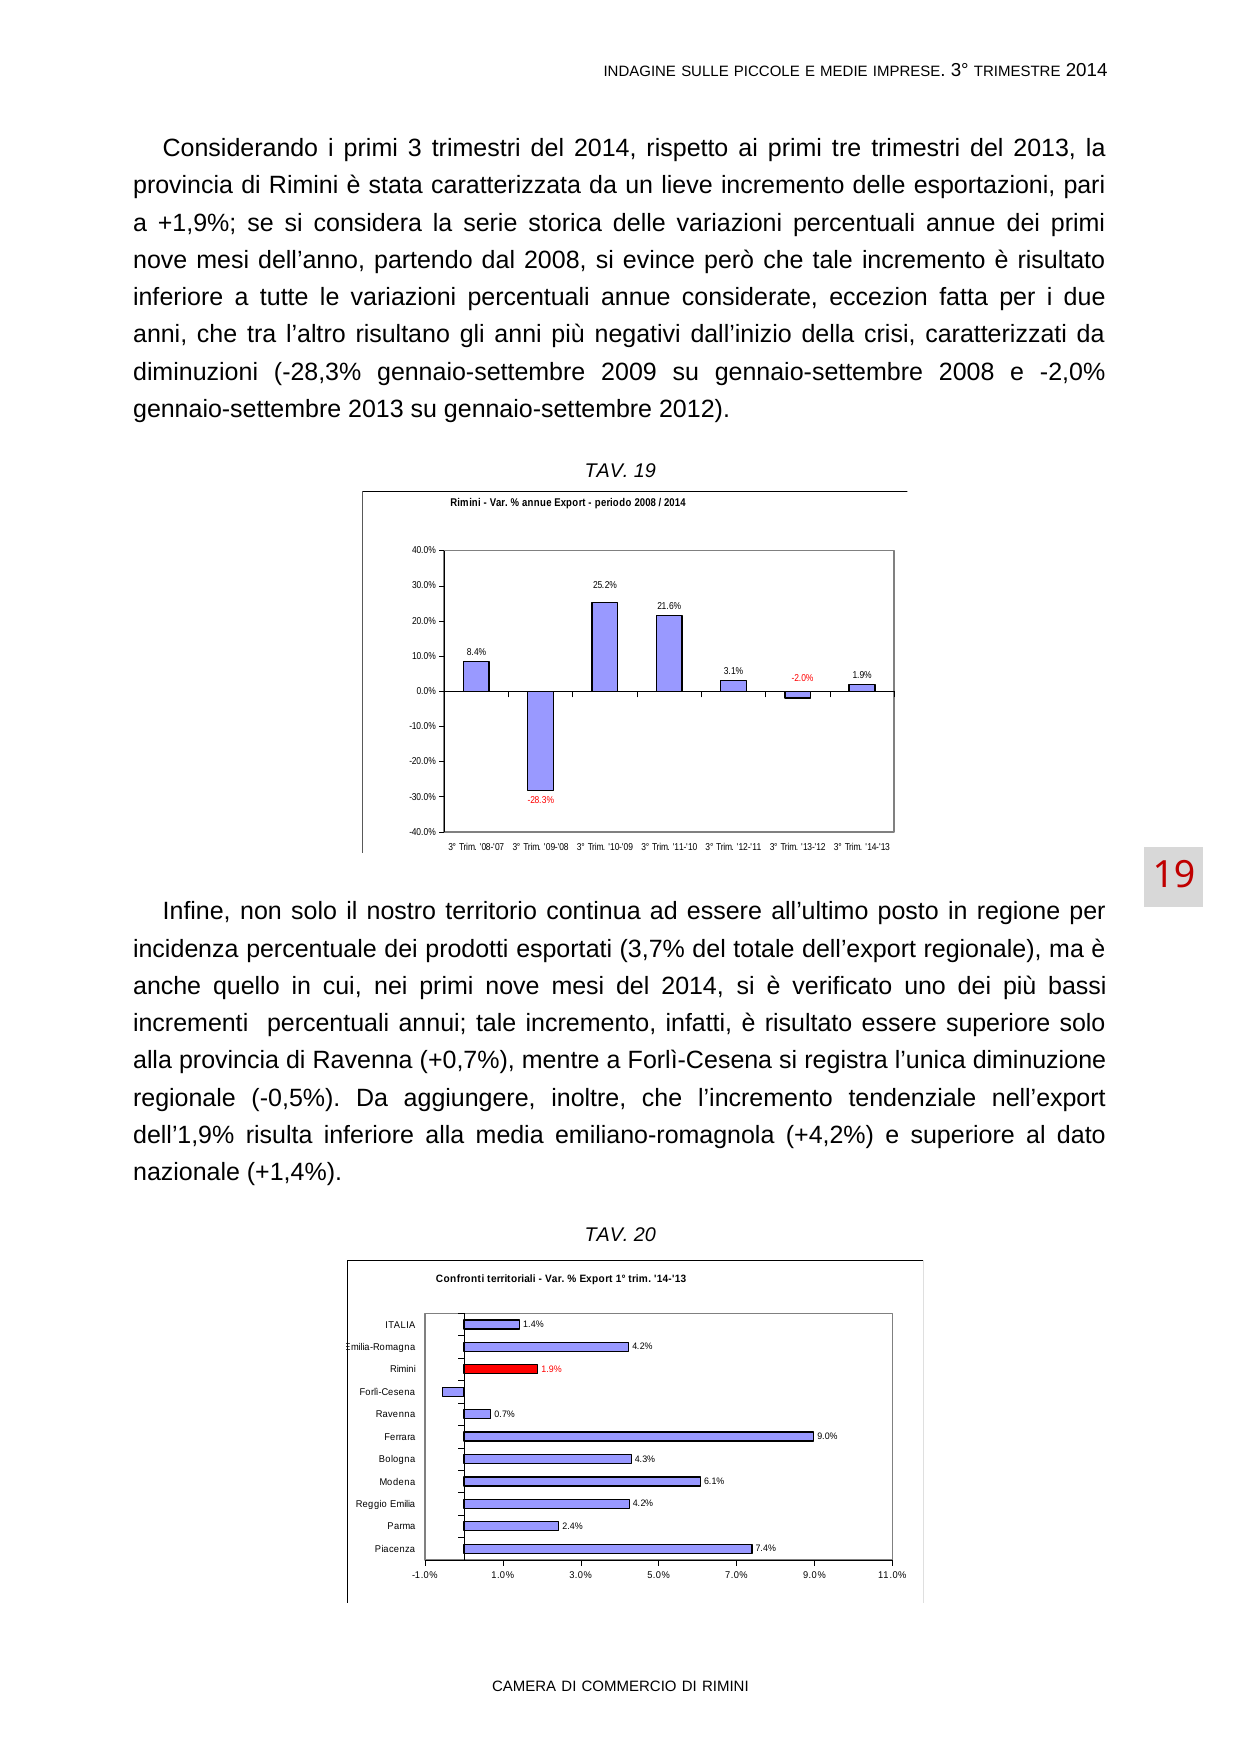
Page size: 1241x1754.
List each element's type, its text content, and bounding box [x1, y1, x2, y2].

text Considerando i primi 3 trimestri del 2014, rispetto ai primi tre trimestri del 2013, la provincia di Rimini è stata caratterizzata da un lieve incremento delle esportazioni, pari a +1,9%; se si considera la serie storica delle variazioni percentuali annue dei primi nove mesi dell’anno, partendo dal 2008, si evince però che tale incremento è risultato inferiore a tutte le variazioni percentuali annue considerate, eccezion fatta per i due anni, che tra l’altro risultano gli anni più negativi dall’inizio della crisi, caratterizzati da diminuzioni (-28,3% gennaio-settembre 2009 su gennaio-settembre 2008 e -2,0% gennaio-settembre 2013 su gennaio-settembre 2012). [133, 133, 1107, 423]
text TAV. 20 [133, 1223, 1107, 1246]
text TAV. 19 [133, 459, 1107, 482]
text Infine, non solo il nostro territorio continua ad essere all’ultimo posto in regione per incidenza percentuale dei prodotti esportati (3,7% del totale dell’export regionale), ma è anche quello in cui, nei primi nove mesi del 2014, si è verificato uno dei più bassi incrementi percentuali annui; tale incremento, infatti, è risultato essere superiore solo alla provincia di Ravenna (+0,7%), mentre a Forlì-Cesena si registra l’unica diminuzione regionale (-0,5%). Da aggiungere, inoltre, che l’incremento tendenziale nell’export dell’1,9% risulta inferiore alla media emiliano-romagnola (+4,2%) e superiore al dato nazionale (+1,4%). [133, 896, 1107, 1186]
